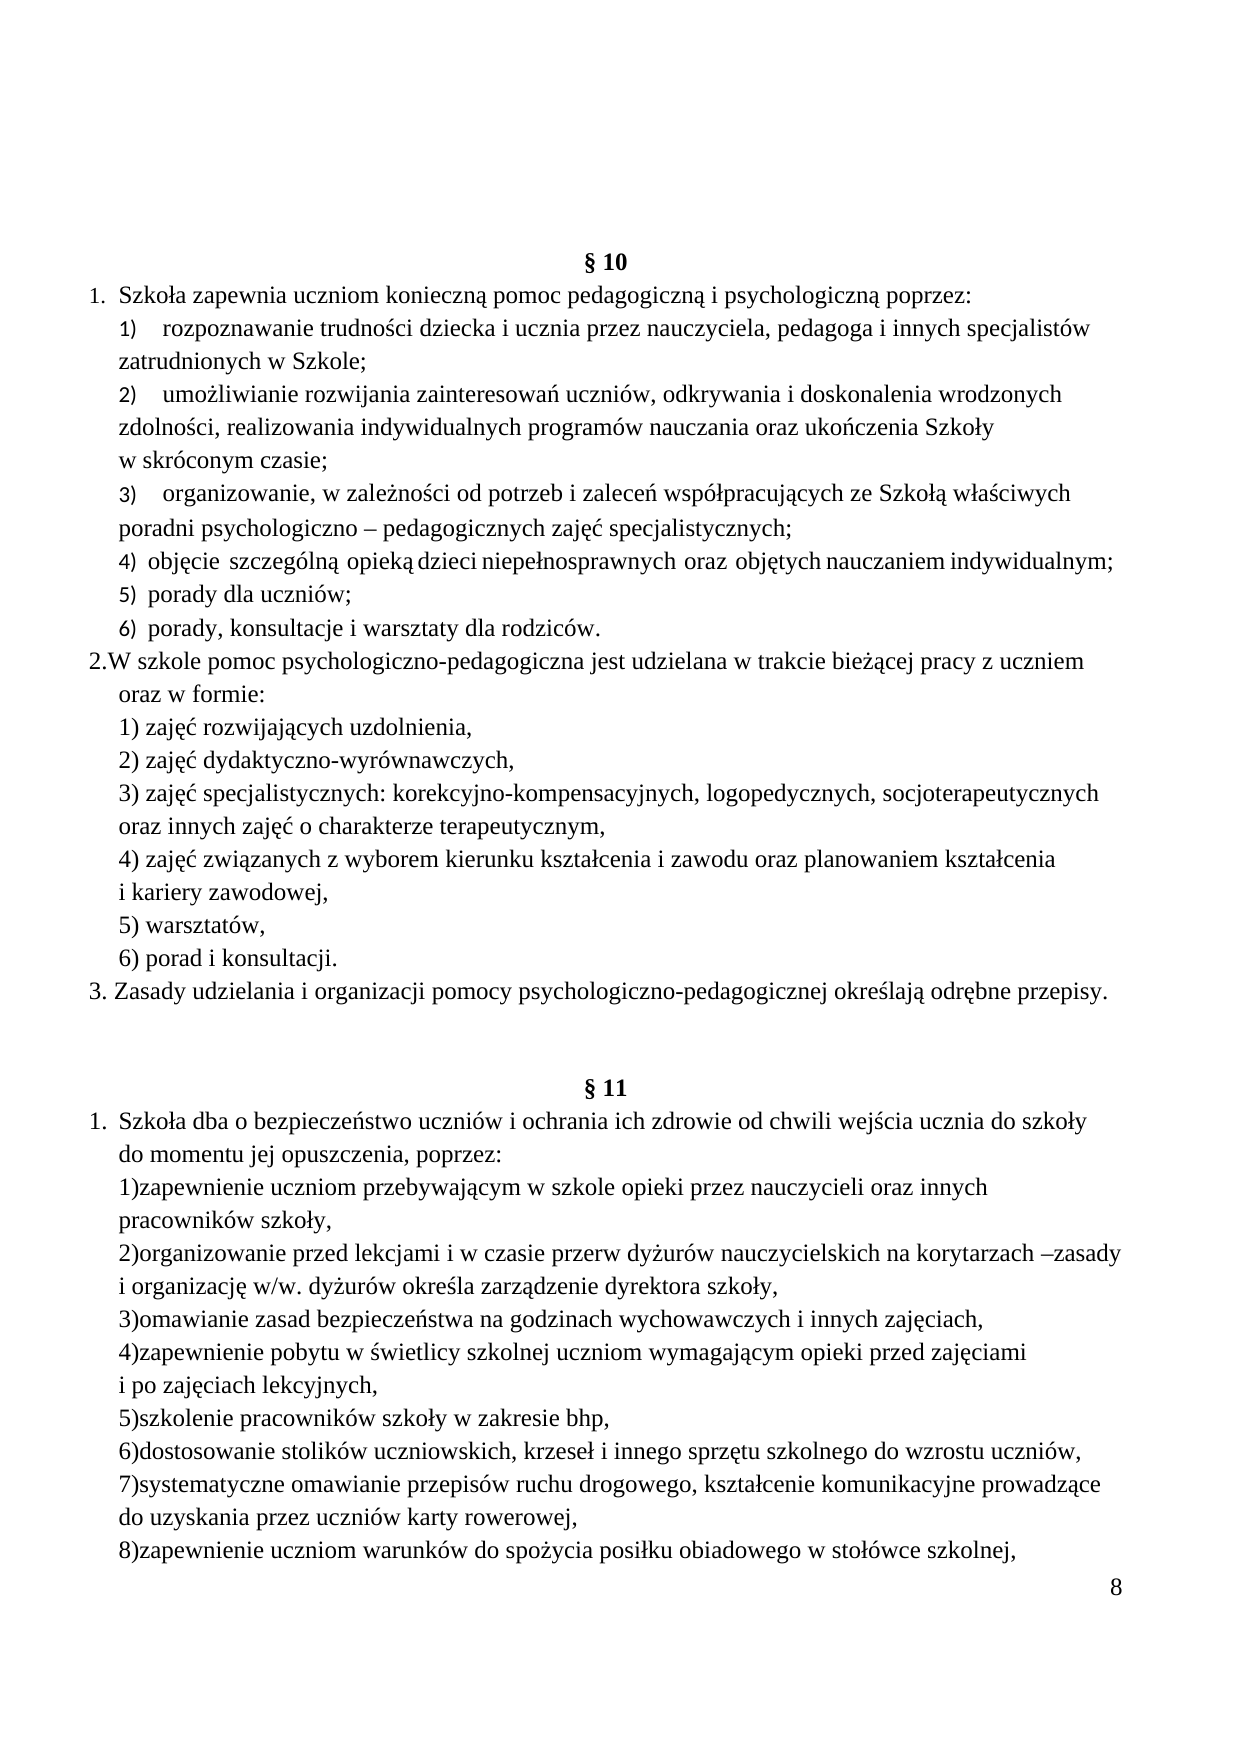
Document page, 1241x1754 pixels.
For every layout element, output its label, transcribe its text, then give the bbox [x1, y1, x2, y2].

list Szkoła dba o bezpieczeństwo uczniów i ochrania ich zdrowie od chwili wejścia ucznia do szkoły do momentu jej opuszczenia, poprzez: [89, 1106, 1122, 1168]
text 2)organizowanie przed lekcjami i w czasie przerw dyżurów nauczycielskich na korytarzach –zasady i organizację w/w. dyżurów określa zarządzenie dyrektora szkoły, [118, 1238, 1122, 1300]
text 3)omawianie zasad bezpieczeństwa na godzinach wychowawczych i innych zajęciach, [118, 1304, 1122, 1333]
text 7)systematyczne omawianie przepisów ruchu drogowego, kształcenie komunikacyjne prowadzące do uzyskania przez uczniów karty rowerowej, [118, 1469, 1122, 1531]
text 6)dostosowanie stolików uczniowskich, krzeseł i innego sprzętu szkolnego do wzrostu uczniów, [118, 1436, 1122, 1465]
text 8)zapewnienie uczniom warunków do spożycia posiłku obiadowego w stołówce szkolnej, [118, 1536, 1122, 1564]
text 2.W szkole pomoc psychologiczno-pedagogiczna jest udzielana w trakcie bieżącej pracy z uczniem oraz w formie: [89, 646, 1122, 708]
list organizowanie, w zależności od potrzeb i zaleceń współpracujących ze Szkołą właściwych poradni psychologiczno – pedagogicznych zajęć specjalistycznych; [118, 478, 1122, 542]
text 2) zajęć dydaktyczno-wyrównawczych, [118, 745, 1122, 774]
text 3. Zasady udzielania i organizacji pomocy psychologiczno-pedagogicznej określają odrębne przepisy. [89, 976, 1122, 1005]
text 4)zapewnienie pobytu w świetlicy szkolnej uczniom wymagającym opieki przed zajęciami i po zajęciach lekcyjnych, [118, 1337, 1122, 1399]
list rozpoznawanie trudności dziecka i ucznia przez nauczyciela, pedagoga i innych specjalistów zatrudnionych w Szkole; [118, 313, 1122, 375]
text § 10 [89, 247, 1122, 275]
text 1)zapewnienie uczniom przebywającym w szkole opieki przez nauczycieli oraz innych pracowników szkoły, [118, 1172, 1122, 1234]
list Szkoła zapewnia uczniom konieczną pomoc pedagogiczną i psychologiczną poprzez: [89, 280, 1122, 308]
list porady dla uczniów; [118, 579, 1122, 608]
list objęcie szczególną opieką dzieci niepełnosprawnych oraz objętych nauczaniem indywidualnym; [118, 546, 1122, 575]
text 5)szkolenie pracowników szkoły w zakresie bhp, [118, 1403, 1122, 1432]
text 1) zajęć rozwijających uzdolnienia, [118, 712, 1122, 741]
list porady, konsultacje i warsztaty dla rodziców. [118, 613, 1122, 642]
text 3) zajęć specjalistycznych: korekcyjno-kompensacyjnych, logopedycznych, socjoterapeutycznych oraz innych zajęć o charakterze terapeutycznym, [118, 778, 1122, 840]
list umożliwianie rozwijania zainteresowań uczniów, odkrywania i doskonalenia wrodzonych zdolności, realizowania indywidualnych programów nauczania oraz ukończenia Szkoły w skróconym czasie; [118, 379, 1122, 474]
text 4) zajęć związanych z wyborem kierunku kształcenia i zawodu oraz planowaniem kształcenia i kariery zawodowej, [118, 844, 1122, 906]
text § 11 [89, 1073, 1122, 1102]
text 5) warsztatów, [118, 910, 1122, 939]
text 6) porad i konsultacji. [118, 943, 1122, 972]
